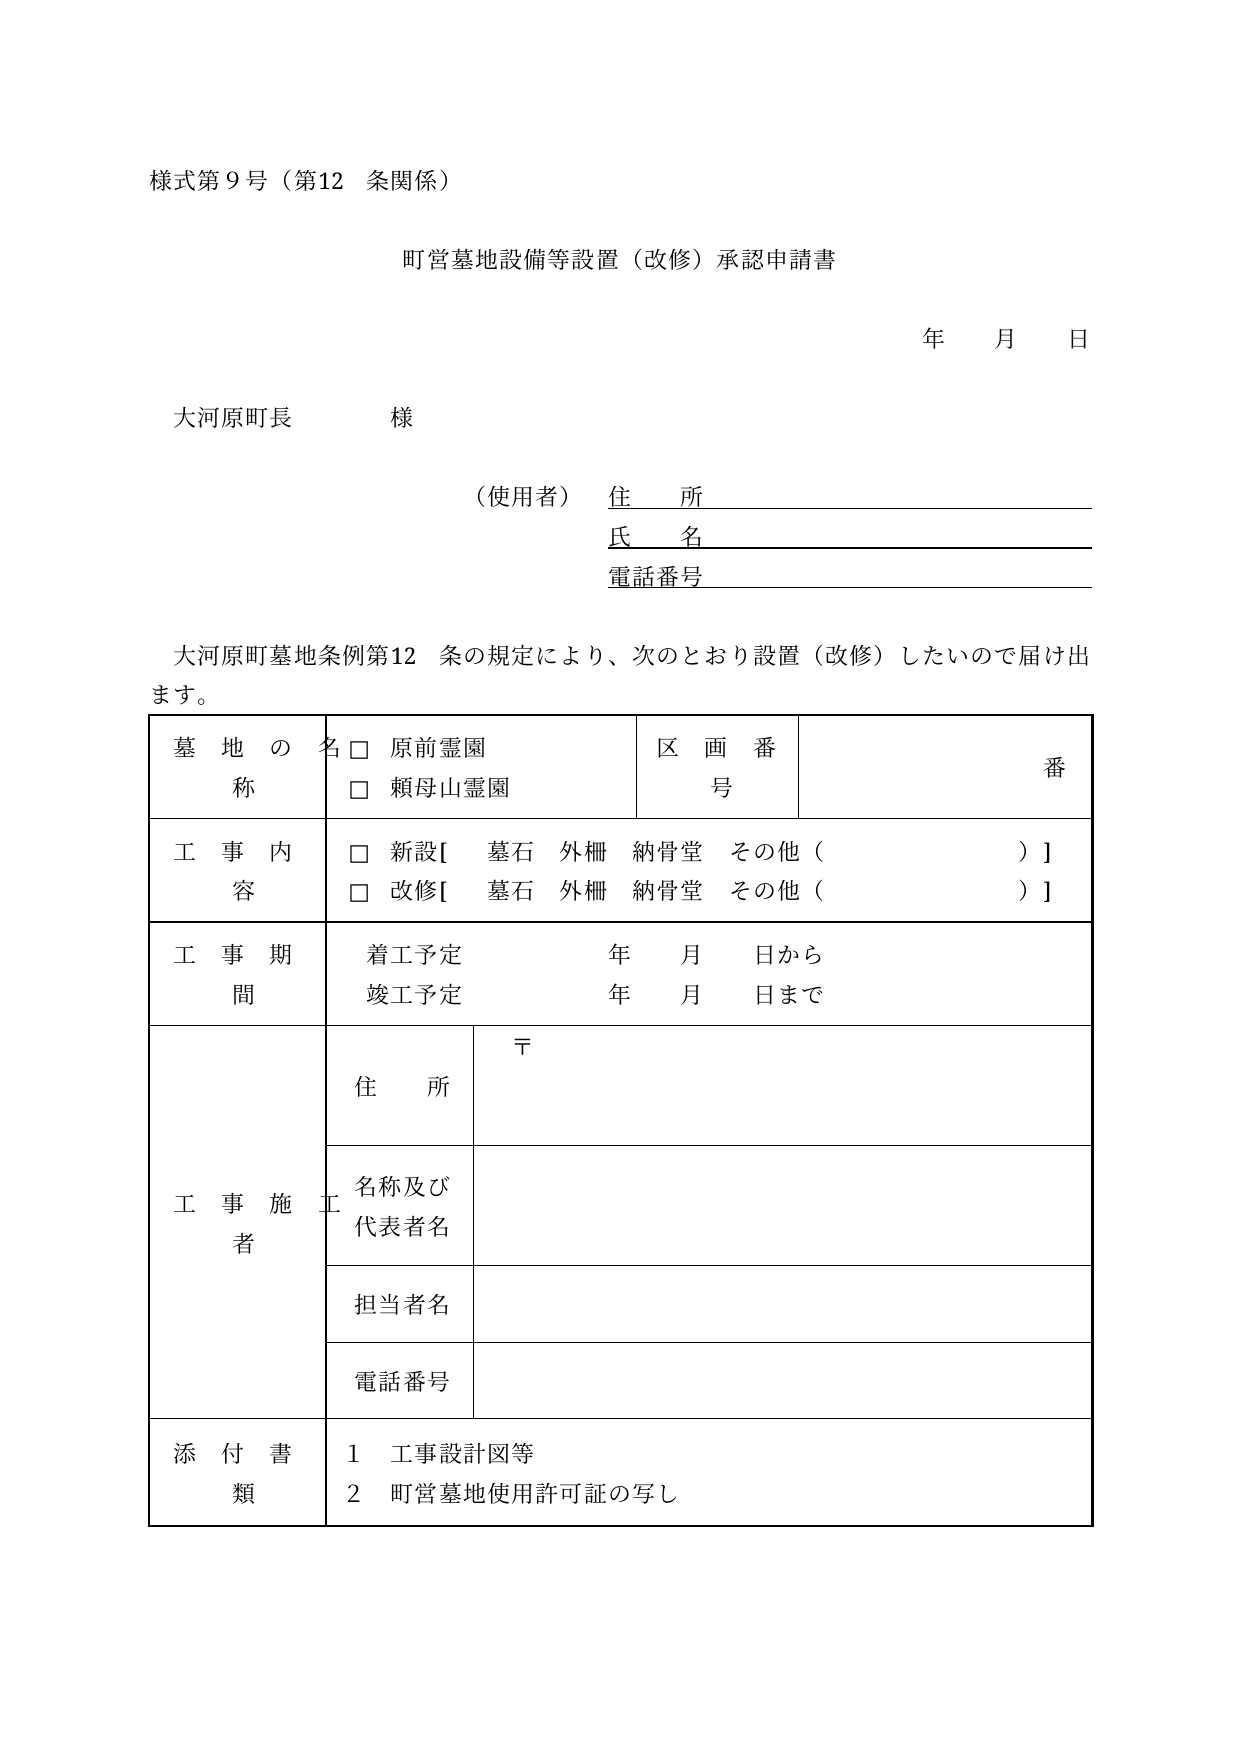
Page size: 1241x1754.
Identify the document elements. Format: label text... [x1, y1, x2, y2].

text （使用者） 住 所 [149, 476, 1091, 516]
table_header 区画番号 [637, 716, 798, 817]
table_cell 電話番号 [327, 1343, 473, 1418]
table_cell 名称及び 代表者名 [327, 1146, 473, 1265]
text 町営墓地設備等設置（改修）承認申請書 [149, 239, 1091, 278]
table_cell 担当者名 [327, 1266, 473, 1342]
text 大河原町墓地条例第12条の規定により、次のとおり設置（改修）したいので届け出ます。 [149, 634, 1091, 714]
text 氏 名 [149, 516, 1091, 555]
table_cell 〒 [474, 1026, 1091, 1145]
text 年 月 日 [149, 318, 1091, 357]
table_cell 住 所 [327, 1026, 473, 1145]
table_cell [474, 1266, 1091, 1342]
table_cell [474, 1343, 1091, 1418]
table_cell １ 工事設計図等 ２ 町営墓地使用許可証の写し [327, 1419, 1091, 1525]
text 電話番号 [149, 555, 1091, 595]
text 様式第９号（第12条関係） [149, 159, 1091, 199]
table_cell 工事施工者 [150, 1026, 325, 1418]
table_header 番 [799, 716, 1091, 817]
table_header 墓地の名称 [150, 716, 325, 817]
table_cell 添付書類 [150, 1419, 325, 1525]
table_cell 着工予定 年 月 日から 竣工予定 年 月 日まで [327, 923, 1091, 1025]
table_cell 工事内容 [150, 819, 325, 921]
table_cell □新設[ 墓石 外柵 納骨堂 その他（ ）] □改修[ 墓石 外柵 納骨堂 その他（ ）] [327, 819, 1091, 921]
table_header □ 原前霊園 □ 頼母山霊園 [327, 716, 636, 817]
table_cell 工事期間 [150, 923, 325, 1025]
table_cell [474, 1146, 1091, 1265]
text 大河原町長 様 [149, 397, 1091, 437]
